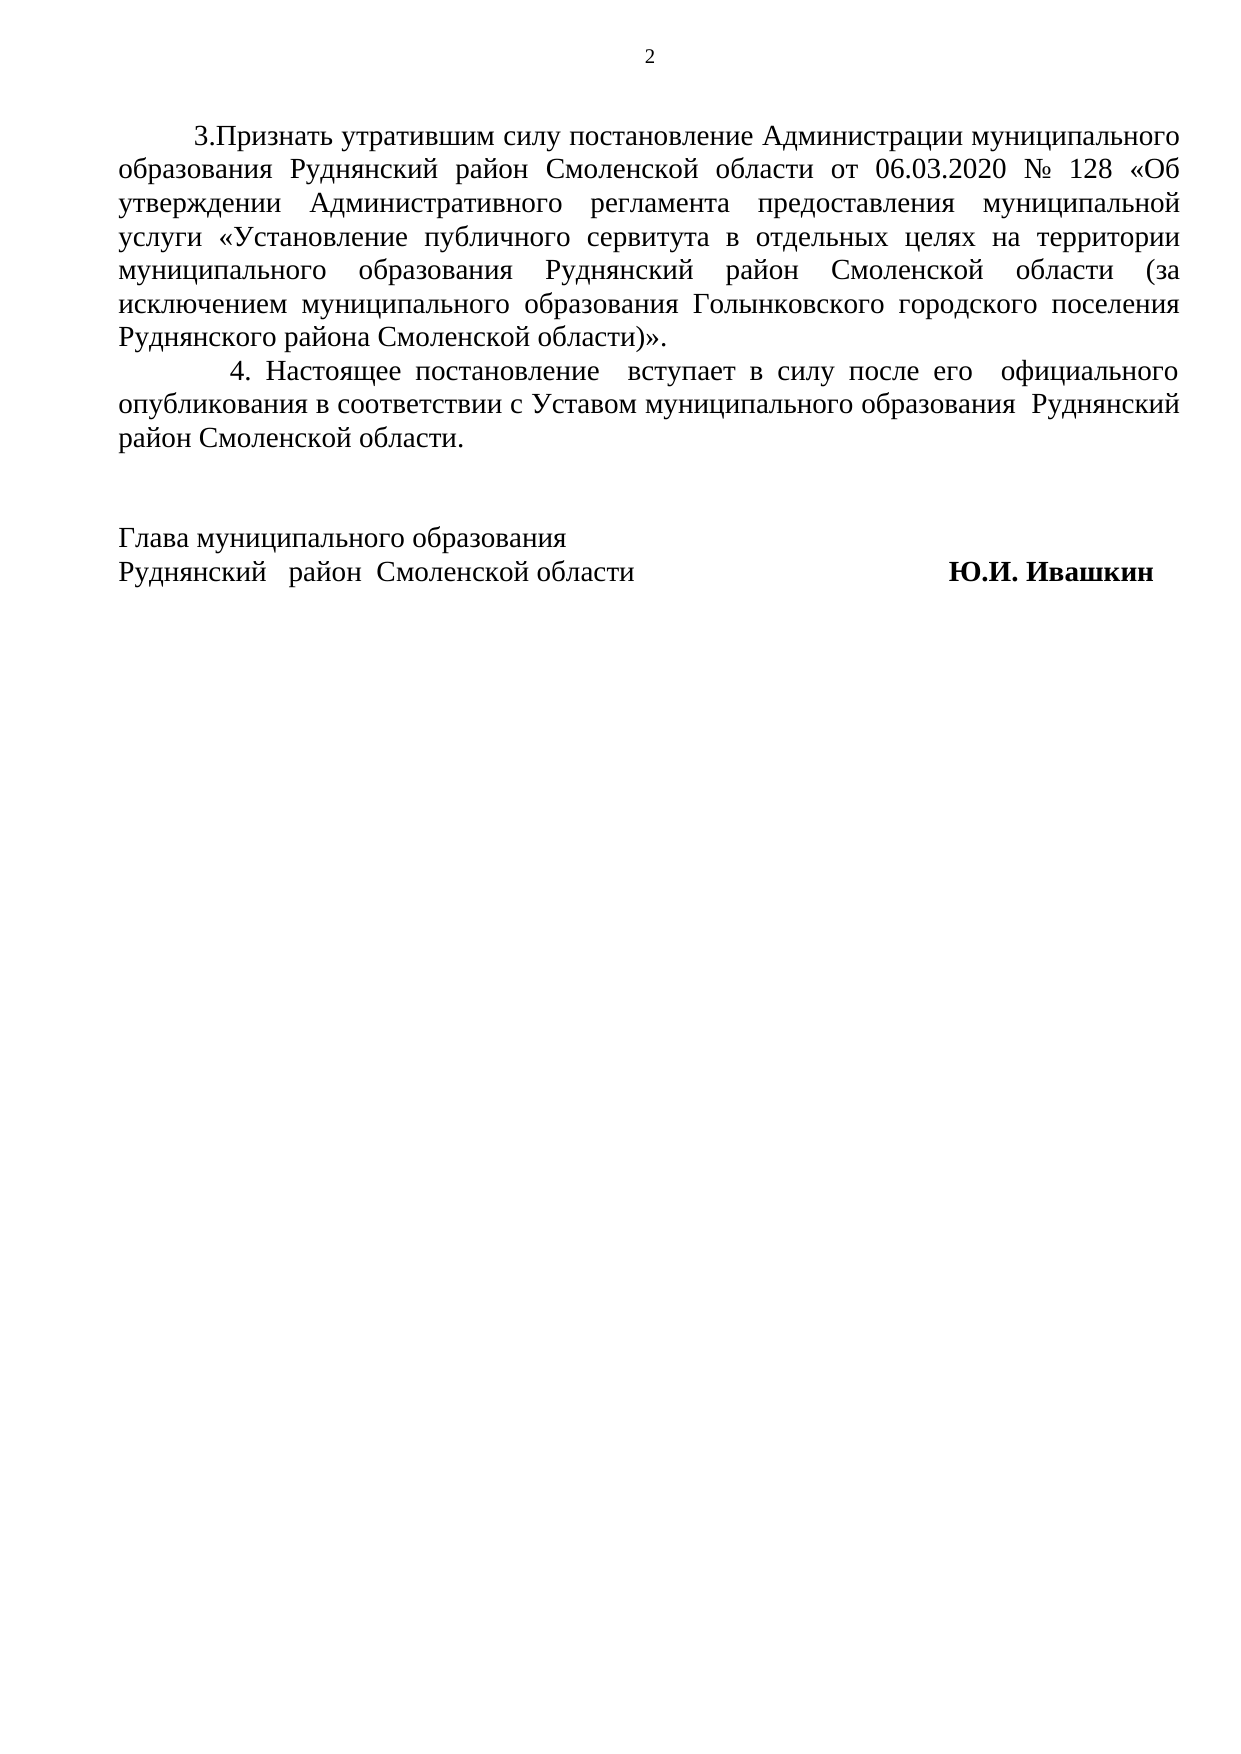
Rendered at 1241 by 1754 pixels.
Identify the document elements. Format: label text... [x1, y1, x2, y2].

text 3.Признать утратившим силу постановление Администрации муниципального образования Руднянский район Смоленской области от 06.03.2020 № 128 «Об утверждении Административного регламента предоставления муниципальной услуги «Установление публичного сервитута в отдельных целях на территории муниципального образования Руднянский район Смоленской области (за исключением муниципального образования Голынковского городского поселения Руднянского района Смоленской области)». [118, 118, 1181, 353]
text Глава муниципального образования [118, 521, 1181, 554]
text Руднянский район Смоленской области Ю.И. Ивашкин [118, 554, 1181, 588]
text 4. Настоящее постановление вступает в силу после его официального опубликования в соответствии с Уставом муниципального образования Руднянский район Смоленской области. [118, 353, 1181, 453]
